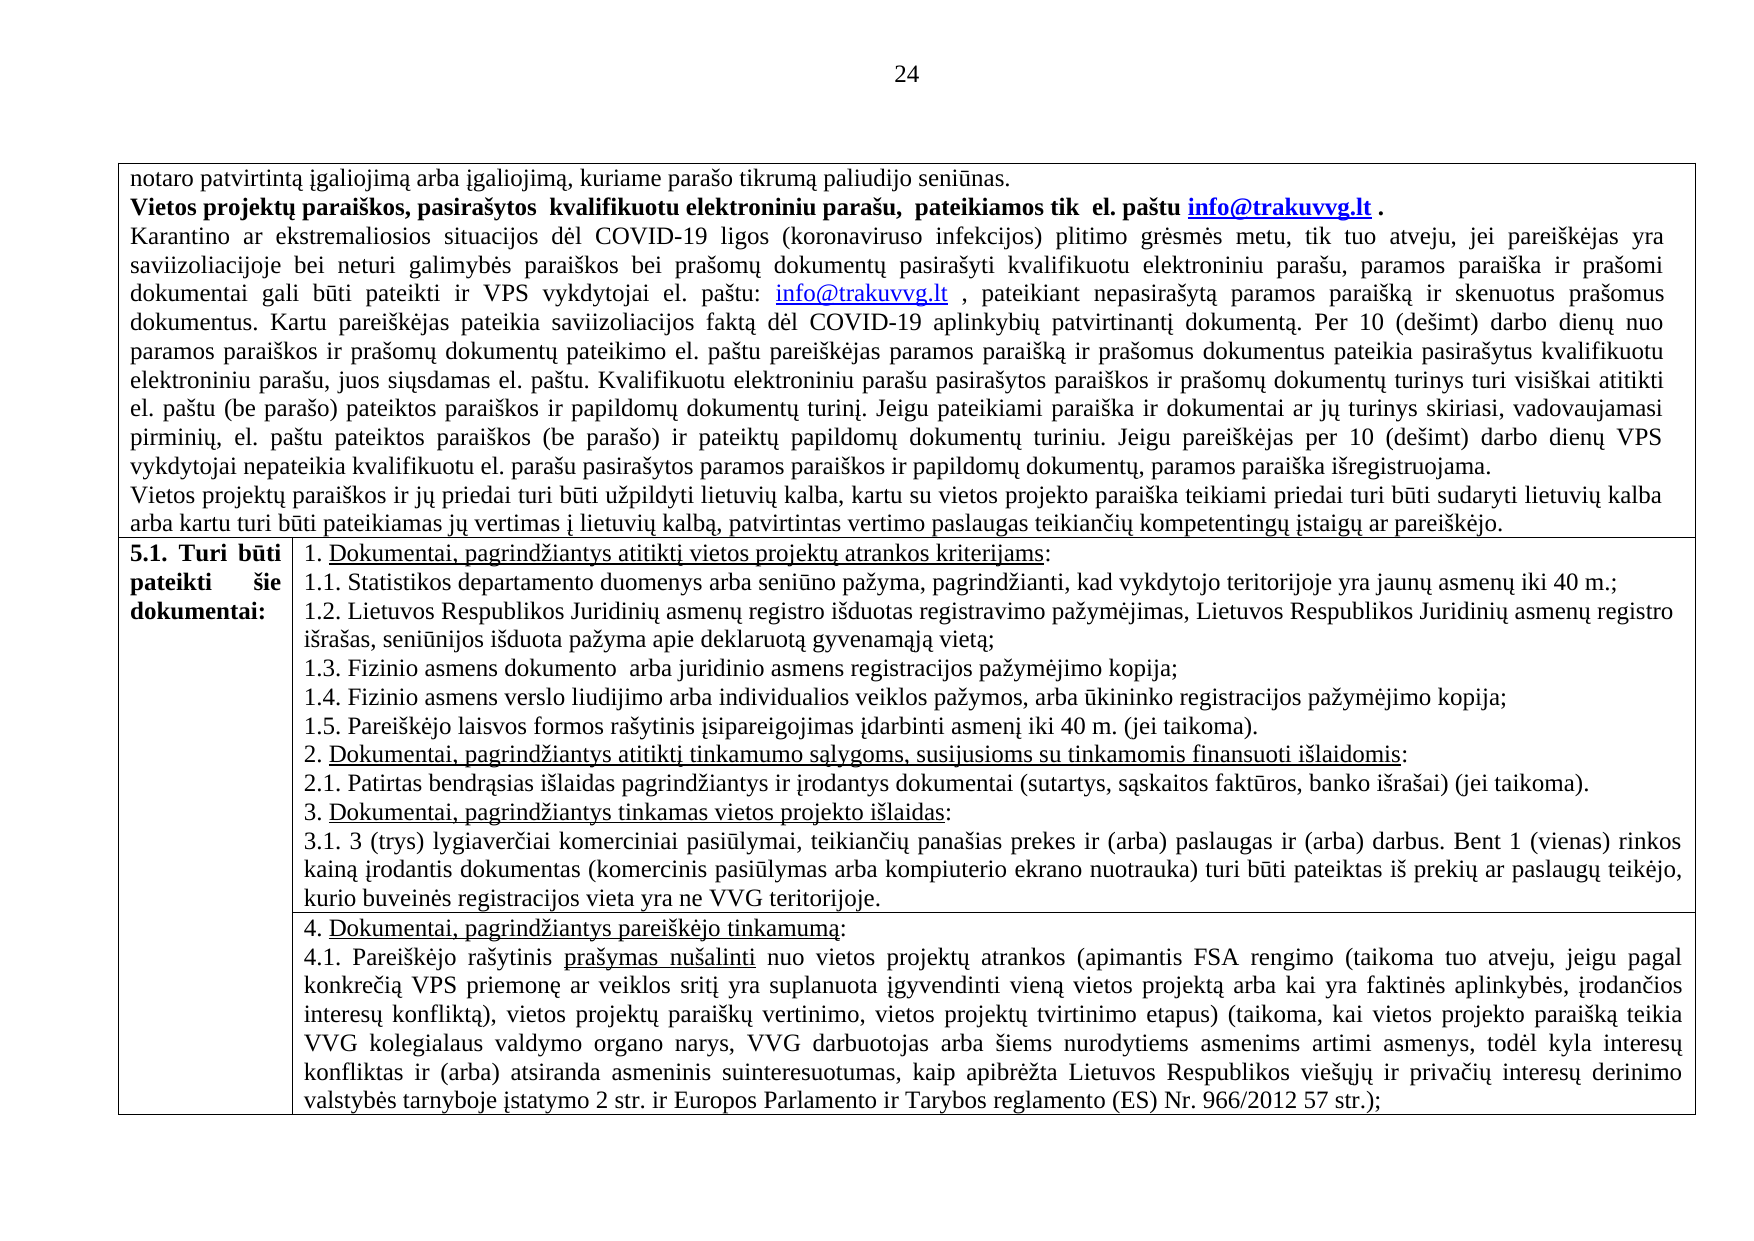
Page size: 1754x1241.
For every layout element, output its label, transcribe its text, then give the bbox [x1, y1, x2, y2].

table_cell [293, 913, 1695, 1114]
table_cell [119, 164, 1695, 537]
table_cell 5.1. Turi būti pateikti šie dokumentai: [119, 538, 292, 1114]
table_cell 1. Dokumentai, pagrindžiantys atitiktį vietos projektų atrankos kriterijams: 1.1. Statistikos departamento duomenys arba seniūno pažyma, pagrindžianti, kad vykdytojo teritorijoje yra jaunų asmenų iki 40 m.; 1.2. Lietuvos Respublikos Juridinių asmenų registro išduotas registravimo pažymėjimas, Lietuvos Respublikos Juridinių asmenų registro išrašas, seniūnijos išduota pažyma apie deklaruotą gyvenamąją vietą; 1.3. Fizinio asmens dokumento arba juridinio asmens registracijos pažymėjimo kopija; 1.4. Fizinio asmens verslo liudijimo arba individualios veiklos pažymos, arba ūkininko registracijos pažymėjimo kopija; 1.5. Pareiškėjo laisvos formos rašytinis įsipareigojimas įdarbinti asmenį iki 40 m. (jei taikoma). 2. Dokumentai, pagrindžiantys atitiktį tinkamumo sąlygoms, susijusioms su tinkamomis finansuoti išlaidomis: 2.1. Patirtas bendrąsias išlaidas pagrindžiantys ir įrodantys dokumentai (sutartys, sąskaitos faktūros, banko išrašai) (jei taikoma). 3. Dokumentai, pagrindžiantys tinkamas vietos projekto išlaidas: 3.1. 3 (trys) lygiaverčiai komerciniai pasiūlymai, teikiančių panašias prekes ir (arba) paslaugas ir (arba) darbus. Bent 1 (vienas) rinkos kainą įrodantis dokumentas (komercinis pasiūlymas arba kompiuterio ekrano nuotrauka) turi būti pateiktas iš prekių ar paslaugų teikėjo, kurio buveinės registracijos vieta yra ne VVG teritorijoje. [293, 538, 1695, 912]
